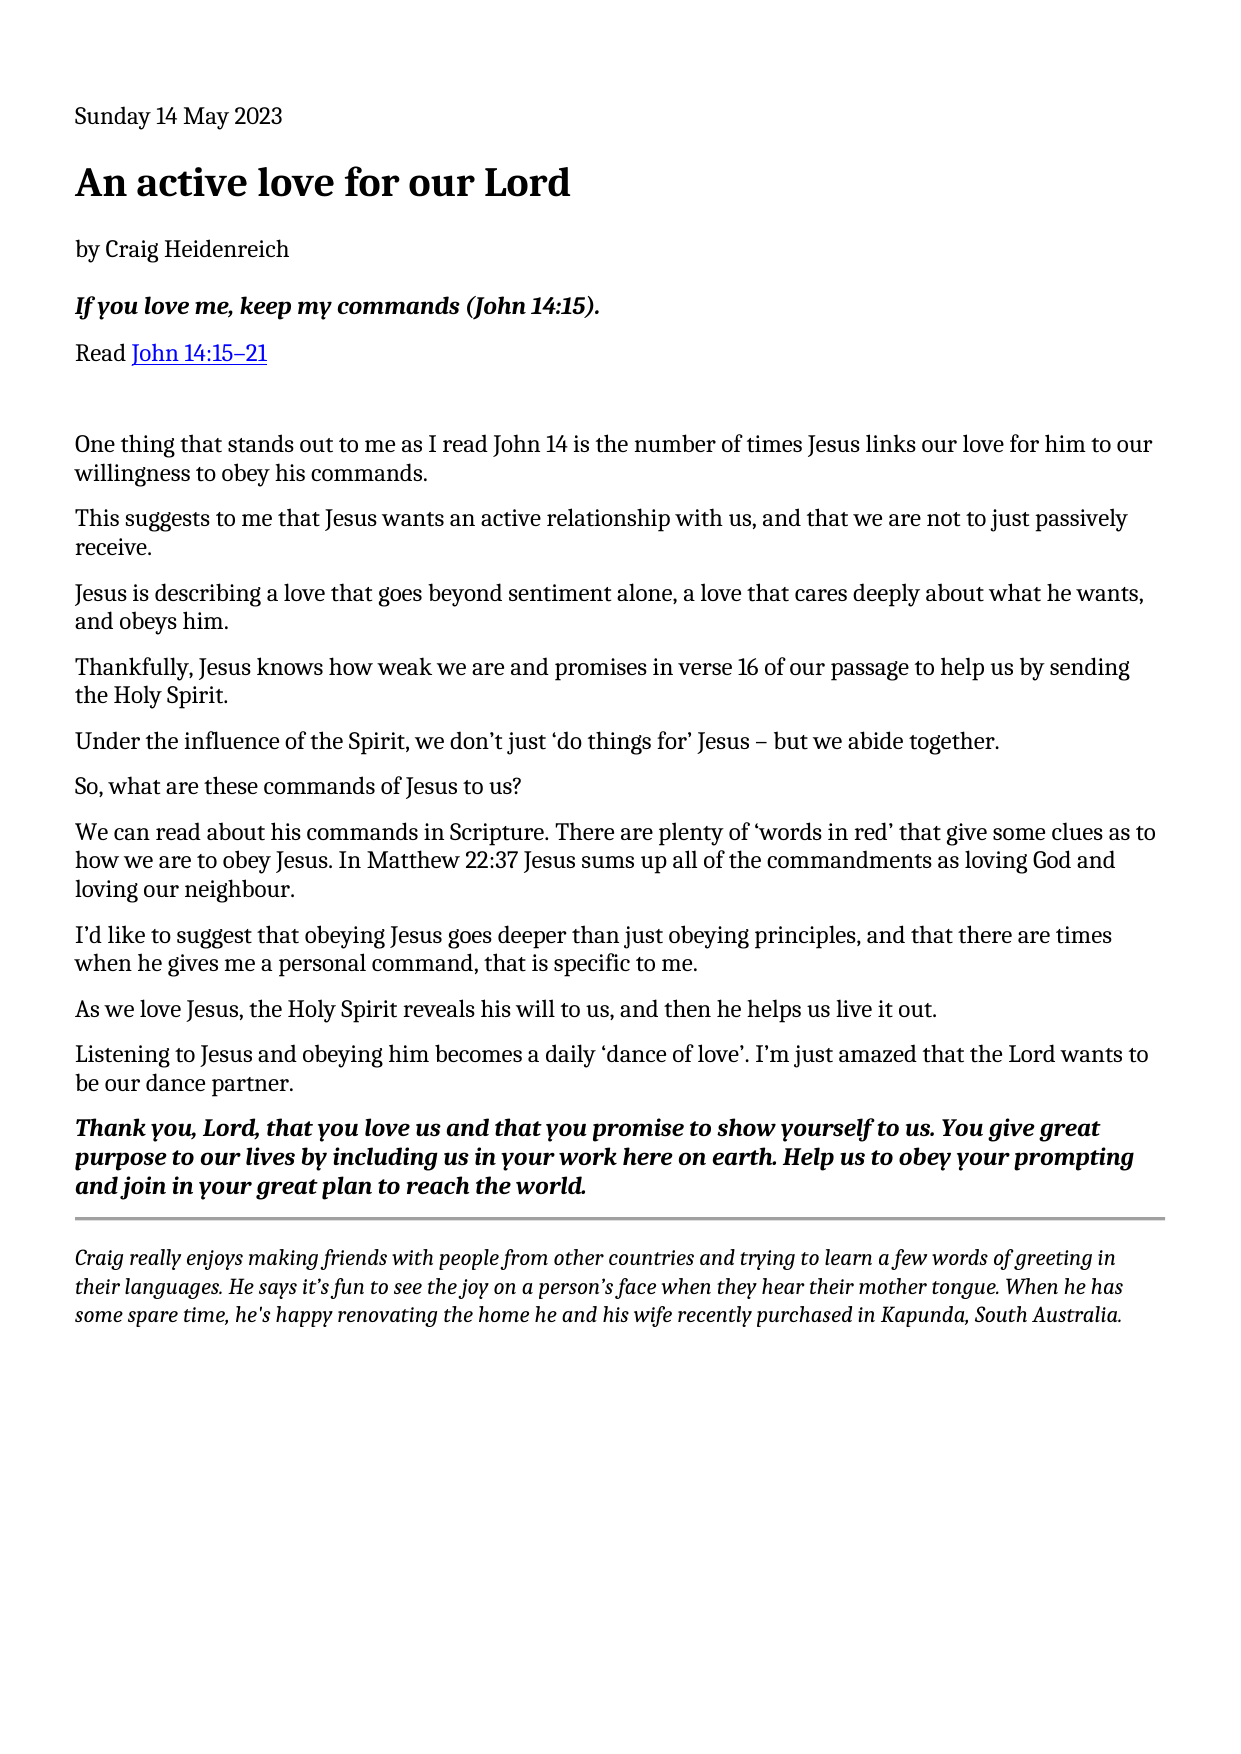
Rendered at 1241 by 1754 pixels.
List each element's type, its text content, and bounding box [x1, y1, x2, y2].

text If you love me, keep my commands (John 14:15). [75, 292, 1165, 320]
text Thankfully, Jesus knows how weak we are and promises in verse 16 of our passage to help us by sending the Holy Spirit. [75, 653, 1165, 710]
text Under the influence of the Spirit, we don’t just ‘do things for’ Jesus – but we abide together. [75, 727, 1165, 756]
text This suggests to me that Jesus wants an active relationship with us, and that we are not to just passively receive. [75, 504, 1165, 562]
text Jesus is describing a love that goes beyond sentiment alone, a love that cares deeply about what he wants, and obeys him. [75, 578, 1165, 636]
text Read John 14:15–21 [75, 339, 1165, 368]
text Craig really enjoys making friends with people from other countries and trying to learn a few words of greeting in their languages. He says it’s fun to see the joy on a person’s face when they hear their mother tongue. When he has some spare time, he's happy renovating the home he and his wife recently purchased in Kapunda, South Australia. [75, 1245, 1165, 1328]
text I’d like to suggest that obeying Jesus goes deeper than just obeying principles, and that there are times when he gives me a personal command, that is specific to me. [75, 921, 1165, 978]
text So, what are these commands of Jesus to us? [75, 772, 1165, 801]
text Thank you, Lord, that you love us and that you promise to show yourself to us. You give great purpose to our lives by including us in your work here on earth. Help us to obey your prompting and join in your great plan to reach the world. [75, 1114, 1165, 1201]
text Listening to Jesus and obeying him becomes a daily ‘dance of love’. I’m just amazed that the Lord wants to be our dance partner. [75, 1040, 1165, 1098]
text by Craig Heidenreich [75, 235, 1165, 263]
text An active love for our Lord [75, 159, 1165, 207]
text One thing that stands out to me as I read John 14 is the number of times Jesus links our love for him to our willingness to obey his commands. [75, 430, 1165, 488]
text Sunday 14 May 2023 [75, 102, 1165, 131]
text We can read about his commands in Scripture. There are plenty of ‘words in red’ that give some clues as to how we are to obey Jesus. In Matthew 22:37 Jesus sums up all of the commandments as loving God and loving our neighbour. [75, 818, 1165, 904]
text As we love Jesus, the Holy Spirit reveals his will to us, and then he helps us live it out. [75, 995, 1165, 1023]
